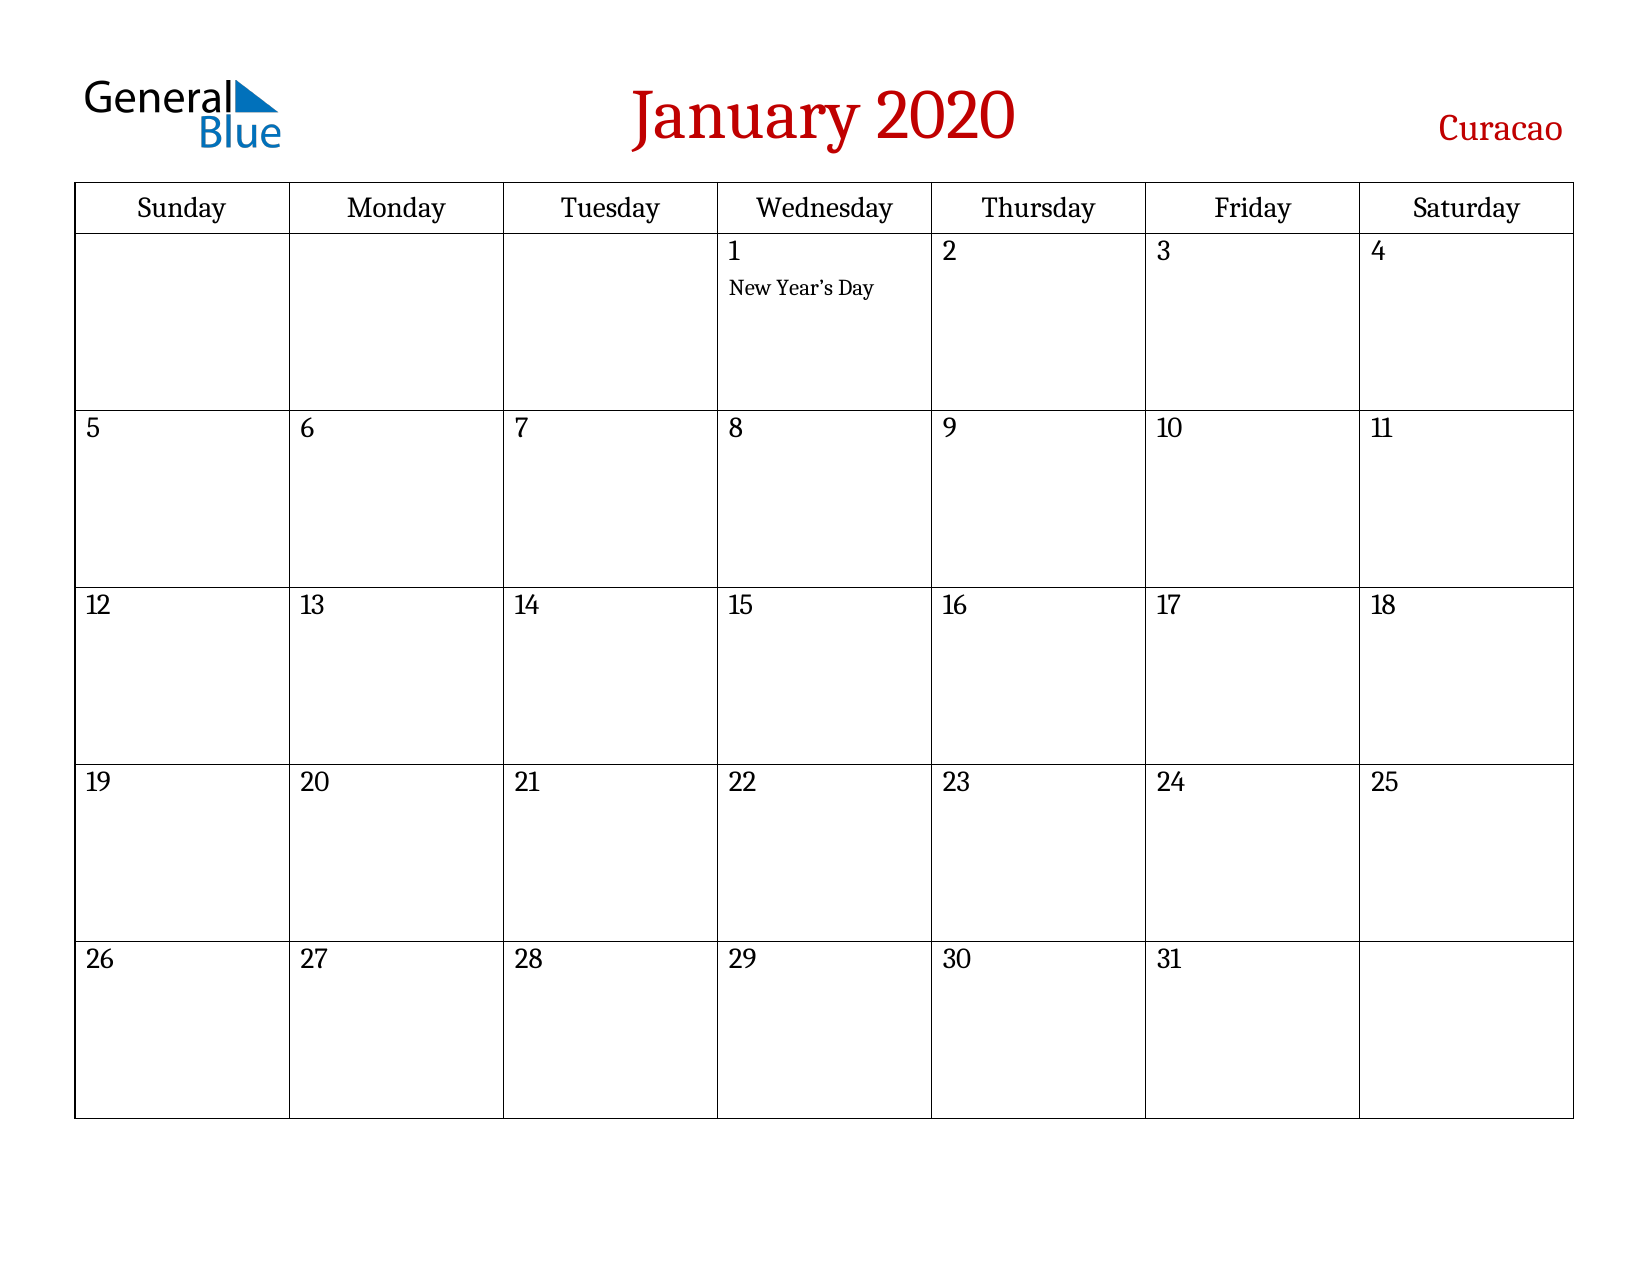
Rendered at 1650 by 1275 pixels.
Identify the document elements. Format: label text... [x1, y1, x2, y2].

table_cell 19 [76, 765, 289, 806]
table_cell Tuesday [504, 183, 717, 233]
table_cell [1146, 275, 1359, 410]
table_cell 24 [1146, 765, 1359, 806]
table_cell New Year’s Day [718, 275, 931, 410]
table_cell 27 [290, 942, 503, 983]
table_cell [932, 275, 1145, 410]
table_cell 21 [504, 765, 717, 806]
table_cell [76, 629, 289, 764]
table_cell 13 [290, 588, 503, 629]
table_cell 7 [504, 411, 717, 452]
table_cell 20 [290, 765, 503, 806]
table_header Curacao [1146, 75, 1574, 182]
table_cell [504, 275, 717, 410]
table_cell 26 [76, 942, 289, 983]
table_cell 8 [718, 411, 931, 452]
table_cell 29 [718, 942, 931, 983]
table_cell [504, 234, 717, 275]
table_cell 1 [718, 234, 931, 275]
table_cell 11 [1360, 411, 1573, 452]
table_cell [290, 275, 503, 410]
table_cell [1360, 983, 1573, 1118]
table_cell [718, 983, 931, 1118]
table_cell 9 [932, 411, 1145, 452]
table_cell [504, 806, 717, 941]
table_header January 2020 [503, 75, 1146, 182]
table_cell 15 [718, 588, 931, 629]
table_cell 6 [290, 411, 503, 452]
table_cell [1360, 942, 1573, 983]
table_cell 14 [504, 588, 717, 629]
table_cell 28 [504, 942, 717, 983]
table_cell [932, 452, 1145, 587]
table_cell 16 [932, 588, 1145, 629]
table_cell 17 [1146, 588, 1359, 629]
table_cell 4 [1360, 234, 1573, 275]
table_cell [932, 983, 1145, 1118]
table_cell [1360, 275, 1573, 410]
table_cell 10 [1146, 411, 1359, 452]
table_cell Friday [1146, 183, 1359, 233]
table_cell [1146, 452, 1359, 587]
table_cell [1146, 983, 1359, 1118]
table_cell [1360, 629, 1573, 764]
table_cell 30 [932, 942, 1145, 983]
table_cell Monday [290, 183, 503, 233]
table_cell [290, 234, 503, 275]
table_cell [1360, 806, 1573, 941]
table_cell Thursday [932, 183, 1145, 233]
table_cell [932, 806, 1145, 941]
table_cell [1146, 806, 1359, 941]
table_cell 23 [932, 765, 1145, 806]
table_cell [290, 452, 503, 587]
table_cell 18 [1360, 588, 1573, 629]
table_cell [76, 983, 289, 1118]
table_cell [76, 275, 289, 410]
table_cell 25 [1360, 765, 1573, 806]
table_cell [290, 983, 503, 1118]
table_cell [504, 452, 717, 587]
table_cell [1360, 452, 1573, 587]
table_cell [718, 806, 931, 941]
table_cell Saturday [1360, 183, 1573, 233]
table_cell 2 [932, 234, 1145, 275]
table_cell [718, 452, 931, 587]
table_cell 31 [1146, 942, 1359, 983]
table_cell 5 [76, 411, 289, 452]
table_cell [504, 983, 717, 1118]
table_cell [504, 629, 717, 764]
table_cell [76, 234, 289, 275]
table_header [75, 75, 503, 182]
table_cell 3 [1146, 234, 1359, 275]
table_cell [76, 806, 289, 941]
picture [85, 80, 281, 148]
table_cell [932, 629, 1145, 764]
table_cell 22 [718, 765, 931, 806]
table_cell [718, 629, 931, 764]
table_cell [290, 806, 503, 941]
table_cell [290, 629, 503, 764]
table_cell Wednesday [718, 183, 931, 233]
table_cell Sunday [76, 183, 289, 233]
table_cell [76, 452, 289, 587]
table_cell 12 [76, 588, 289, 629]
table_cell [1146, 629, 1359, 764]
